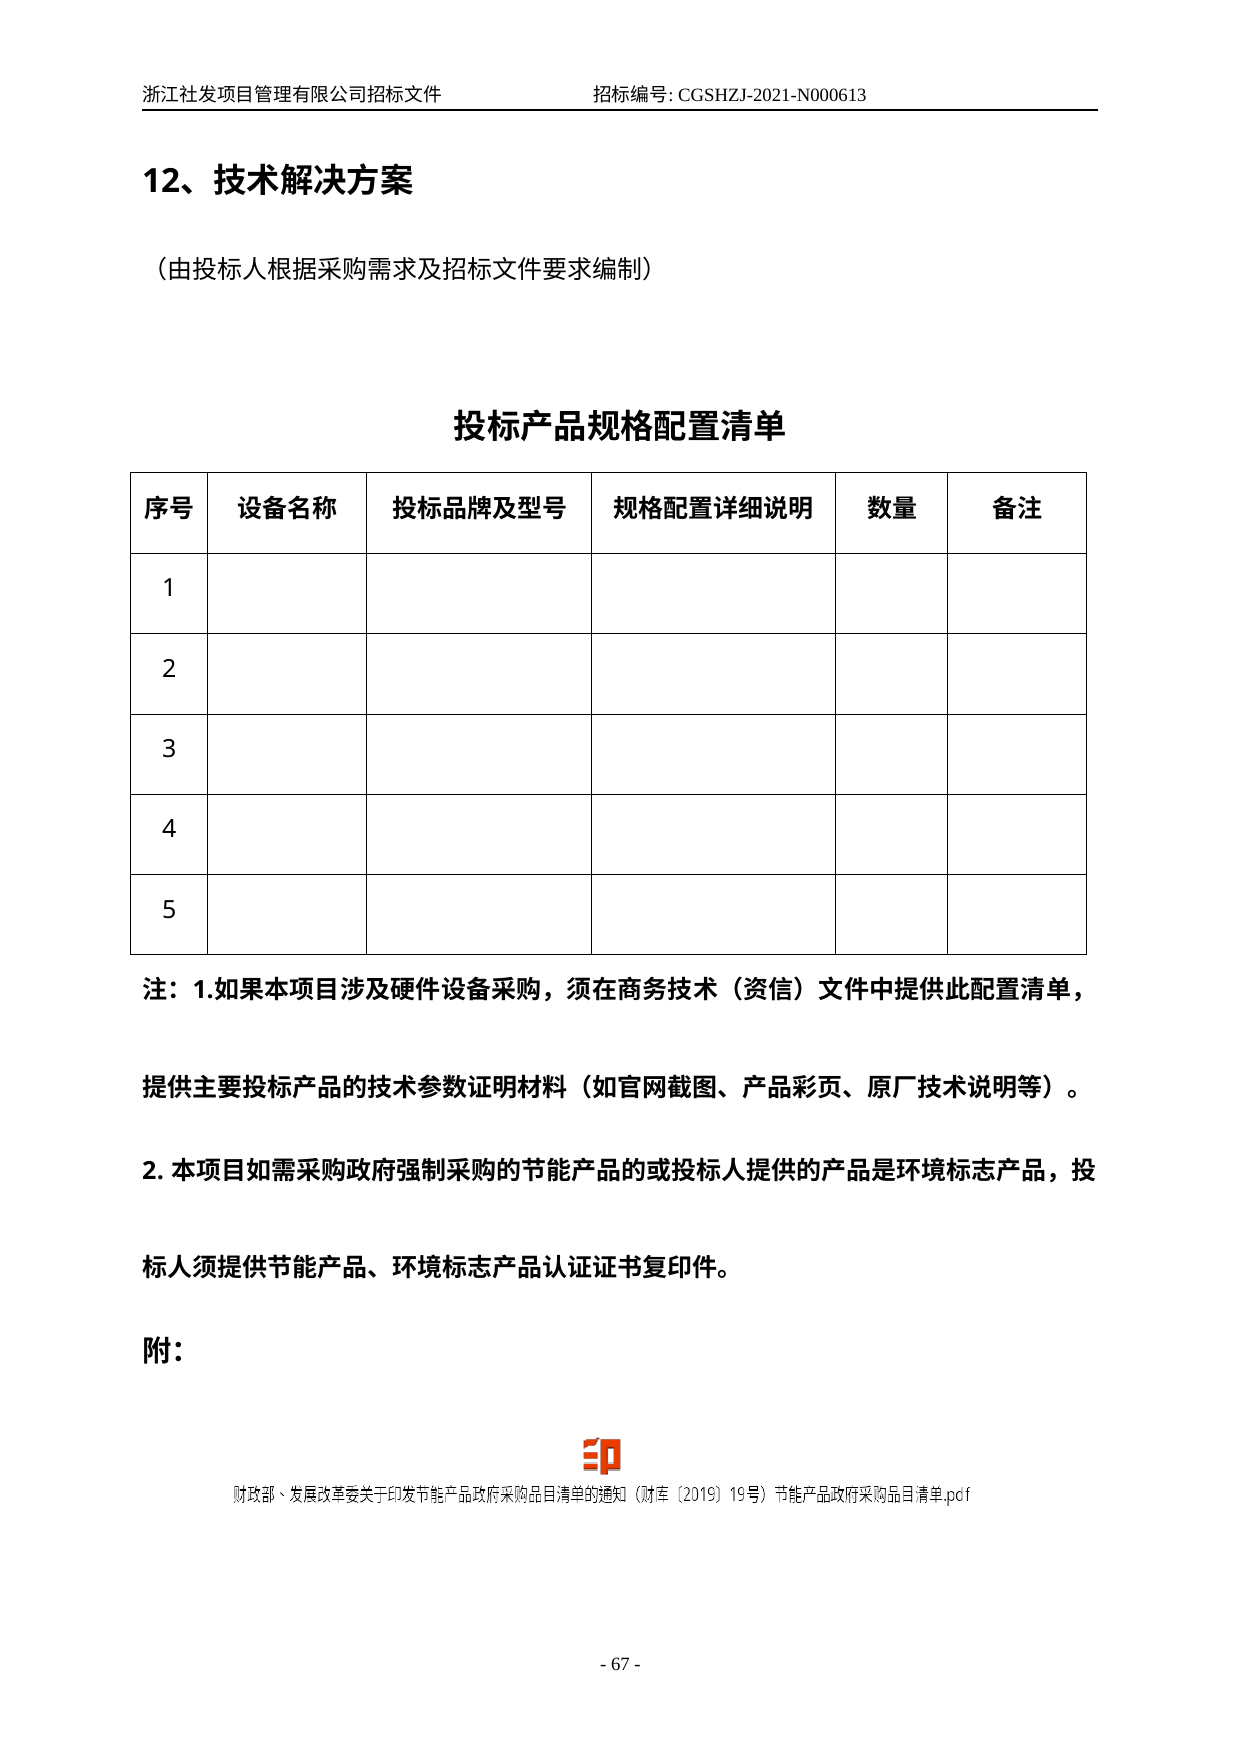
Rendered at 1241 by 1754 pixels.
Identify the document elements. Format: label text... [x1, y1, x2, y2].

table_cell 4 [131, 795, 207, 874]
table_cell [367, 795, 591, 874]
table_cell [367, 634, 591, 713]
table_cell [836, 715, 947, 794]
text 2. 本项目如需采购政府强制采购的节能产品的或投标人提供的产品是环境标志产品，投标人须提供节能产品、环境标志产品认证证书复印件。 [142, 1136, 1098, 1298]
table_cell [592, 875, 835, 954]
text 附： [142, 1317, 1098, 1528]
text 投标产品规格配置清单 [142, 400, 1098, 448]
table_cell [208, 795, 366, 874]
table_cell [948, 634, 1086, 713]
table_cell [836, 795, 947, 874]
table_cell [948, 795, 1086, 874]
table_cell [208, 554, 366, 633]
table_cell [367, 715, 591, 794]
text 注：1.如果本项目涉及硬件设备采购，须在商务技术（资信）文件中提供此配置清单，提供主要投标产品的技术参数证明材料（如官网截图、产品彩页、原厂技术说明等）。 [142, 955, 1098, 1118]
table_cell [367, 875, 591, 954]
text 12、技术解决方案 [142, 146, 1098, 211]
table_header 投标品牌及型号 [367, 473, 591, 553]
table_cell [208, 715, 366, 794]
table_cell 5 [131, 875, 207, 954]
table_cell 1 [131, 554, 207, 633]
table_cell [836, 554, 947, 633]
table_cell 2 [131, 634, 207, 713]
table_cell [836, 875, 947, 954]
table_cell [592, 795, 835, 874]
table_cell [592, 634, 835, 713]
table_cell [367, 554, 591, 633]
table_header 设备名称 [208, 473, 366, 553]
table_header 规格配置详细说明 [592, 473, 835, 553]
table_cell [592, 554, 835, 633]
table_cell [836, 634, 947, 713]
table_cell [948, 715, 1086, 794]
table_header 序号 [131, 473, 207, 553]
text （由投标人根据采购需求及招标文件要求编制） [142, 235, 1098, 300]
table_cell [592, 715, 835, 794]
table_header 数量 [836, 473, 947, 553]
table_header 备注 [948, 473, 1086, 553]
table_cell [948, 554, 1086, 633]
table_cell [208, 875, 366, 954]
table_cell [948, 875, 1086, 954]
table_cell [208, 634, 366, 713]
table_cell 3 [131, 715, 207, 794]
